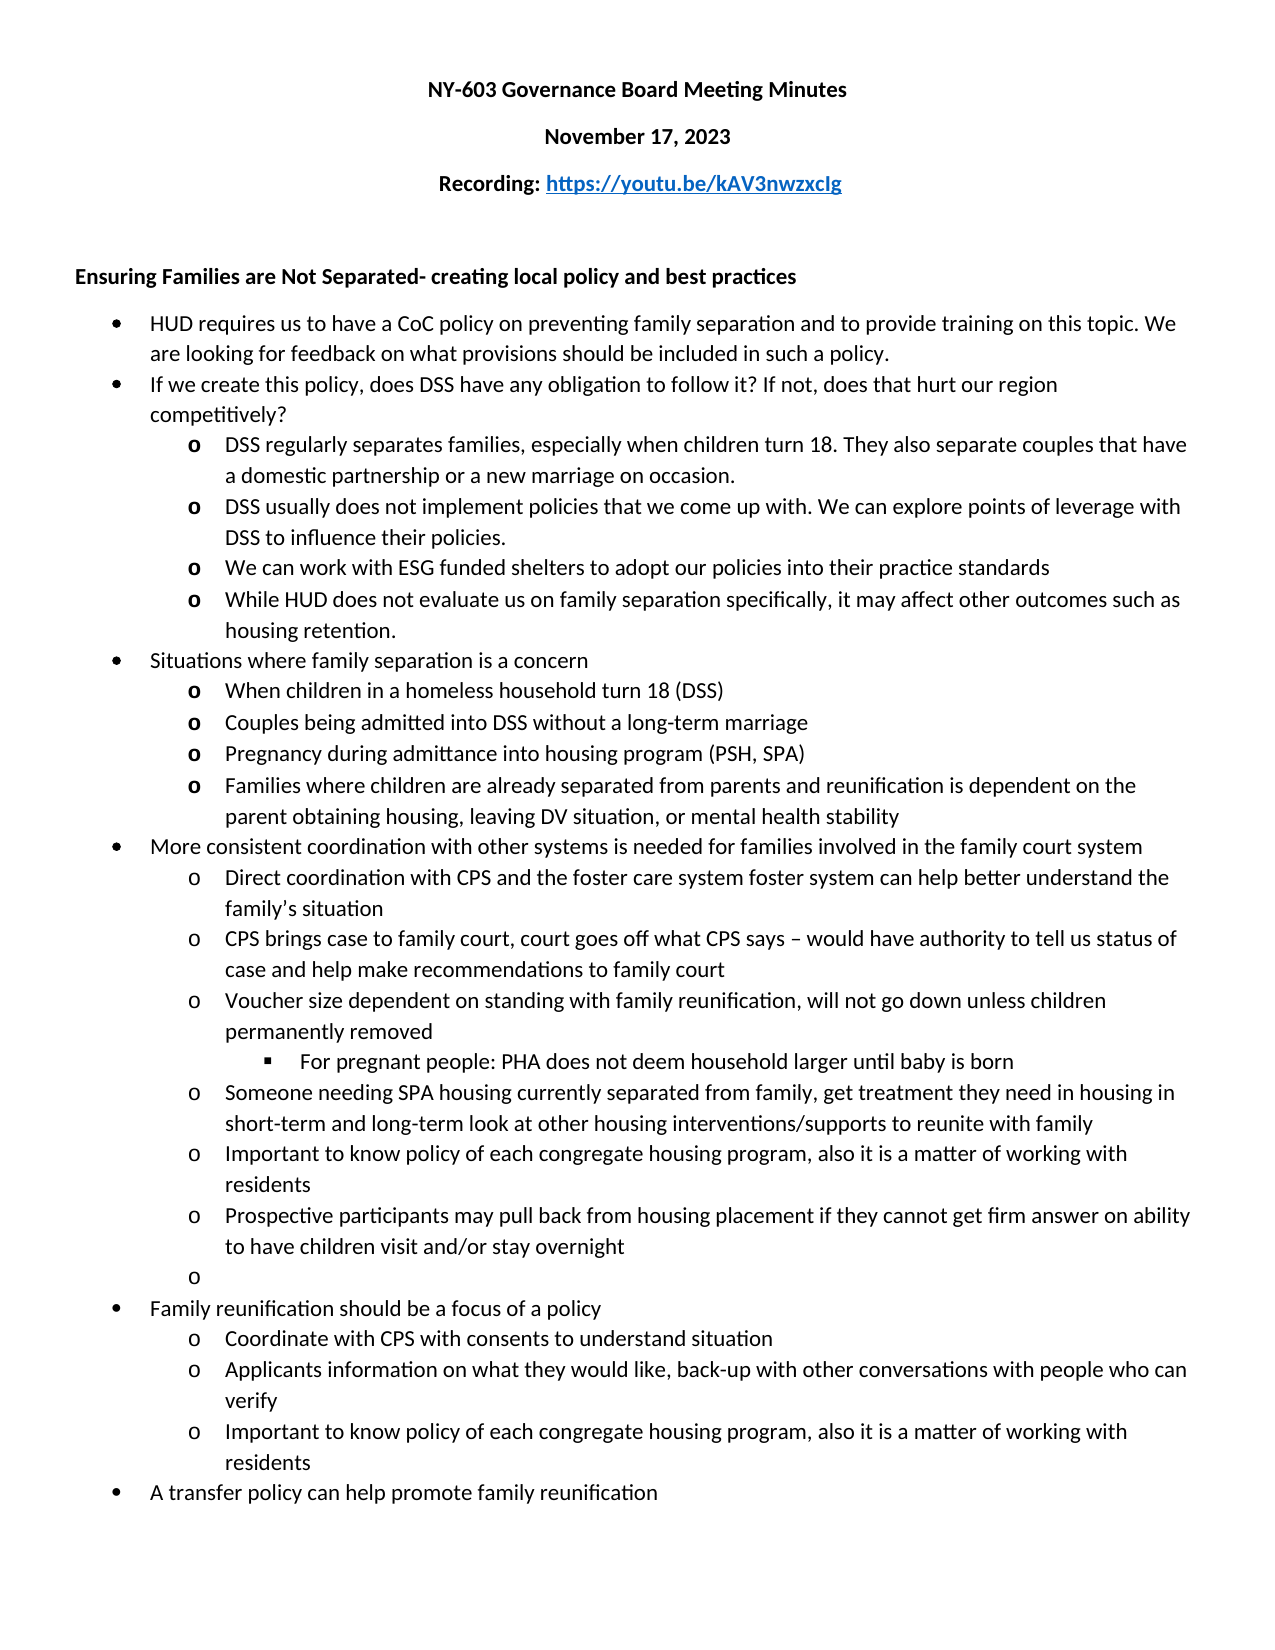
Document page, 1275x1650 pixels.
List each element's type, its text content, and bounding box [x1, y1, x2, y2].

list DSS regularly separates families, especially when children turn 18. They also separate couples that have a domestic partnership or a new marriage on occasion. [187, 430, 1200, 489]
list DSS usually does not implement policies that we come up with. We can explore points of leverage with DSS to influence their policies. [187, 492, 1200, 551]
list While HUD does not evaluate us on family separation specifically, it may affect other outcomes such as housing retention. [187, 585, 1200, 644]
text NY-603 Governance Board Meeting Minutes [75, 75, 1200, 103]
list Important to know policy of each congregate housing program, also it is a matter of working with residents [187, 1417, 1200, 1476]
text November 17, 2023 [75, 122, 1200, 150]
list CPS brings case to family court, court goes off what CPS says – would have authority to tell us status of case and help make recommendations to family court [187, 924, 1200, 984]
list Voucher size dependent on standing with family reunification, will not go down unless children permanently removed [187, 986, 1200, 1045]
list When children in a homeless household turn 18 (DSS) [187, 677, 1200, 706]
list Couples being admitted into DSS without a long-term marriage [187, 708, 1200, 737]
list Family reunification should be a focus of a policy [112, 1294, 1200, 1322]
list If we create this policy, does DSS have any obligation to follow it? If not, does that hurt our region competitively? [112, 370, 1200, 428]
list More consistent coordination with other systems is needed for families involved in the family court system [112, 832, 1200, 861]
list Important to know policy of each congregate housing program, also it is a matter of working with residents [187, 1139, 1200, 1198]
list Direct coordination with CPS and the foster care system foster system can help better understand the family’s situation [187, 863, 1200, 922]
list A transfer policy can help promote family reunification [112, 1478, 1200, 1506]
list Coordinate with CPS with consents to understand situation [187, 1324, 1200, 1353]
list Applicants information on what they would like, back-up with other conversations with people who can verify [187, 1355, 1200, 1415]
list Pregnancy during admittance into housing program (PSH, SPA) [187, 739, 1200, 769]
list We can work with ESG funded shelters to adopt our policies into their practice standards [187, 553, 1200, 582]
list Families where children are already separated from parents and reunification is dependent on the parent obtaining housing, leaving DV situation, or mental health stability [187, 771, 1200, 830]
list Someone needing SPA housing currently separated from family, get treatment they need in housing in short-term and long-term look at other housing interventions/supports to reunite with family [187, 1078, 1200, 1137]
list Situations where family separation is a concern [112, 646, 1200, 674]
text Ensuring Families are Not Separated- creating local policy and best practices [75, 262, 1200, 291]
list HUD requires us to have a CoC policy on preventing family separation and to provide training on this topic. We are looking for feedback on what provisions should be included in such a policy. [112, 309, 1200, 368]
list For pregnant people: PHA does not deem household larger until baby is born [262, 1047, 1200, 1075]
text Recording: https://youtu.be/kAV3nwzxcIg [75, 169, 1200, 197]
list Prospective participants may pull back from housing placement if they cannot get firm answer on ability to have children visit and/or stay overnight [187, 1201, 1200, 1260]
